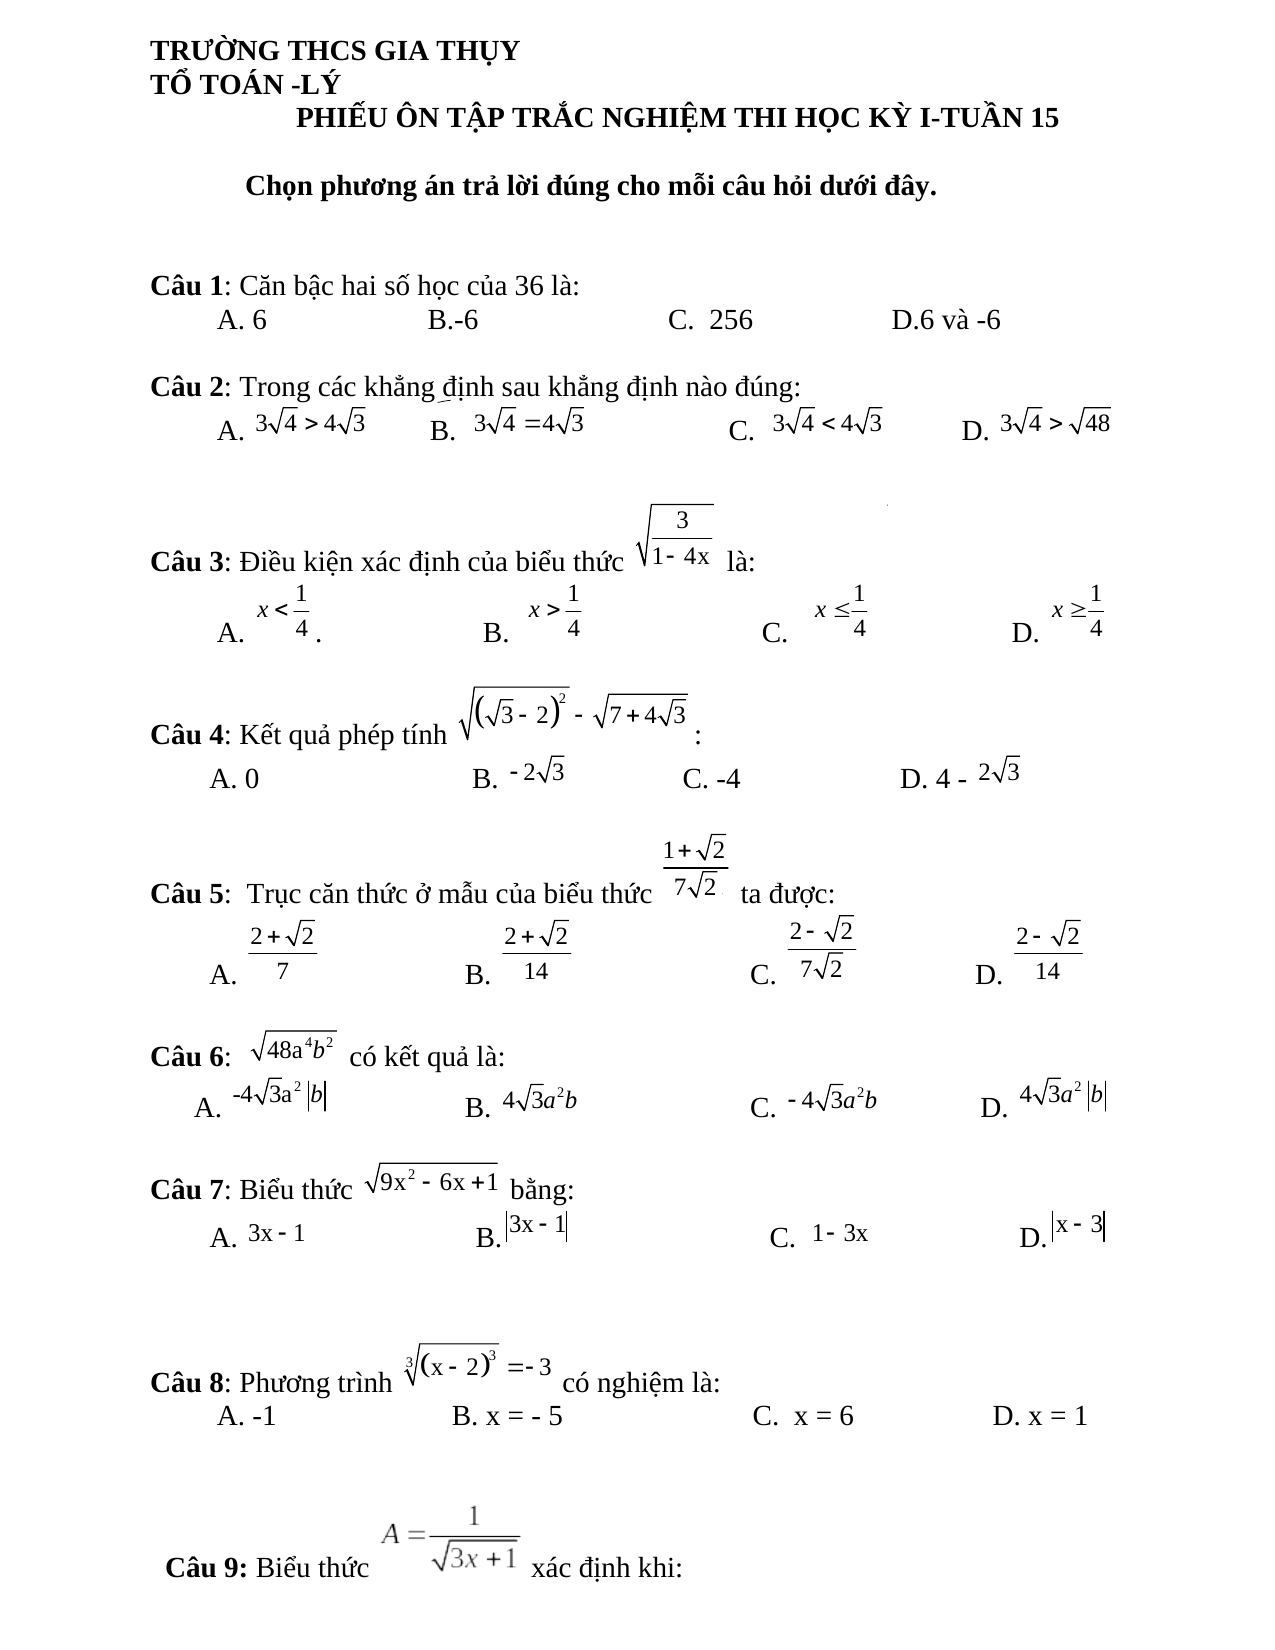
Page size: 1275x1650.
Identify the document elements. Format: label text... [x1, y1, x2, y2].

text A. B. C. D. [150, 1205, 1125, 1304]
text A. B. C. D. [150, 1073, 1125, 1123]
text Câu 6: có kết quả là: [150, 1024, 1125, 1073]
text Chọn phương án trả lời đúng cho mỗi câu hỏi dưới đây. [150, 168, 1125, 201]
text Câu 4: Kết quả phép tính : [150, 682, 1125, 751]
text PHIẾU ÔN TẬP TRẮC NGHIỆM THI HỌC KỲ I-TUẦN 15 [150, 101, 1125, 134]
text A. 6 B.-6 C. 256 D.6 và -6 [150, 302, 1125, 335]
text A. 0 B. C. -4 D. 4 - [209, 751, 1125, 795]
text A. . B. C. D. [150, 578, 1125, 648]
text A. B. C. D. [150, 402, 1125, 465]
text TỔ TOÁN -LÝ [150, 67, 1125, 101]
list Câu 9: Biểu thức xác định khi: [165, 1499, 1125, 1583]
text Câu 1: Căn bậc hai số học của 36 là: [150, 268, 1125, 302]
text Câu 3: Điều kiện xác định của biểu thức là: [150, 498, 1125, 578]
text TRƯỜNG THCS GIA THỤY [150, 33, 1125, 67]
text Câu 5: Trục căn thức ở mẫu của biểu thức ta được: [150, 828, 1125, 910]
text A. B. C. D. [150, 910, 1125, 991]
text Câu 2: Trong các khẳng định sau khẳng định nào đúng: [150, 369, 1125, 402]
text A. -1 B. x = - 5 C. x = 6 D. x = 1 [150, 1398, 1125, 1432]
text Câu 8: Phương trình có nghiệm là: [150, 1337, 1125, 1398]
text Câu 7: Biểu thức bằng: [150, 1157, 1125, 1205]
